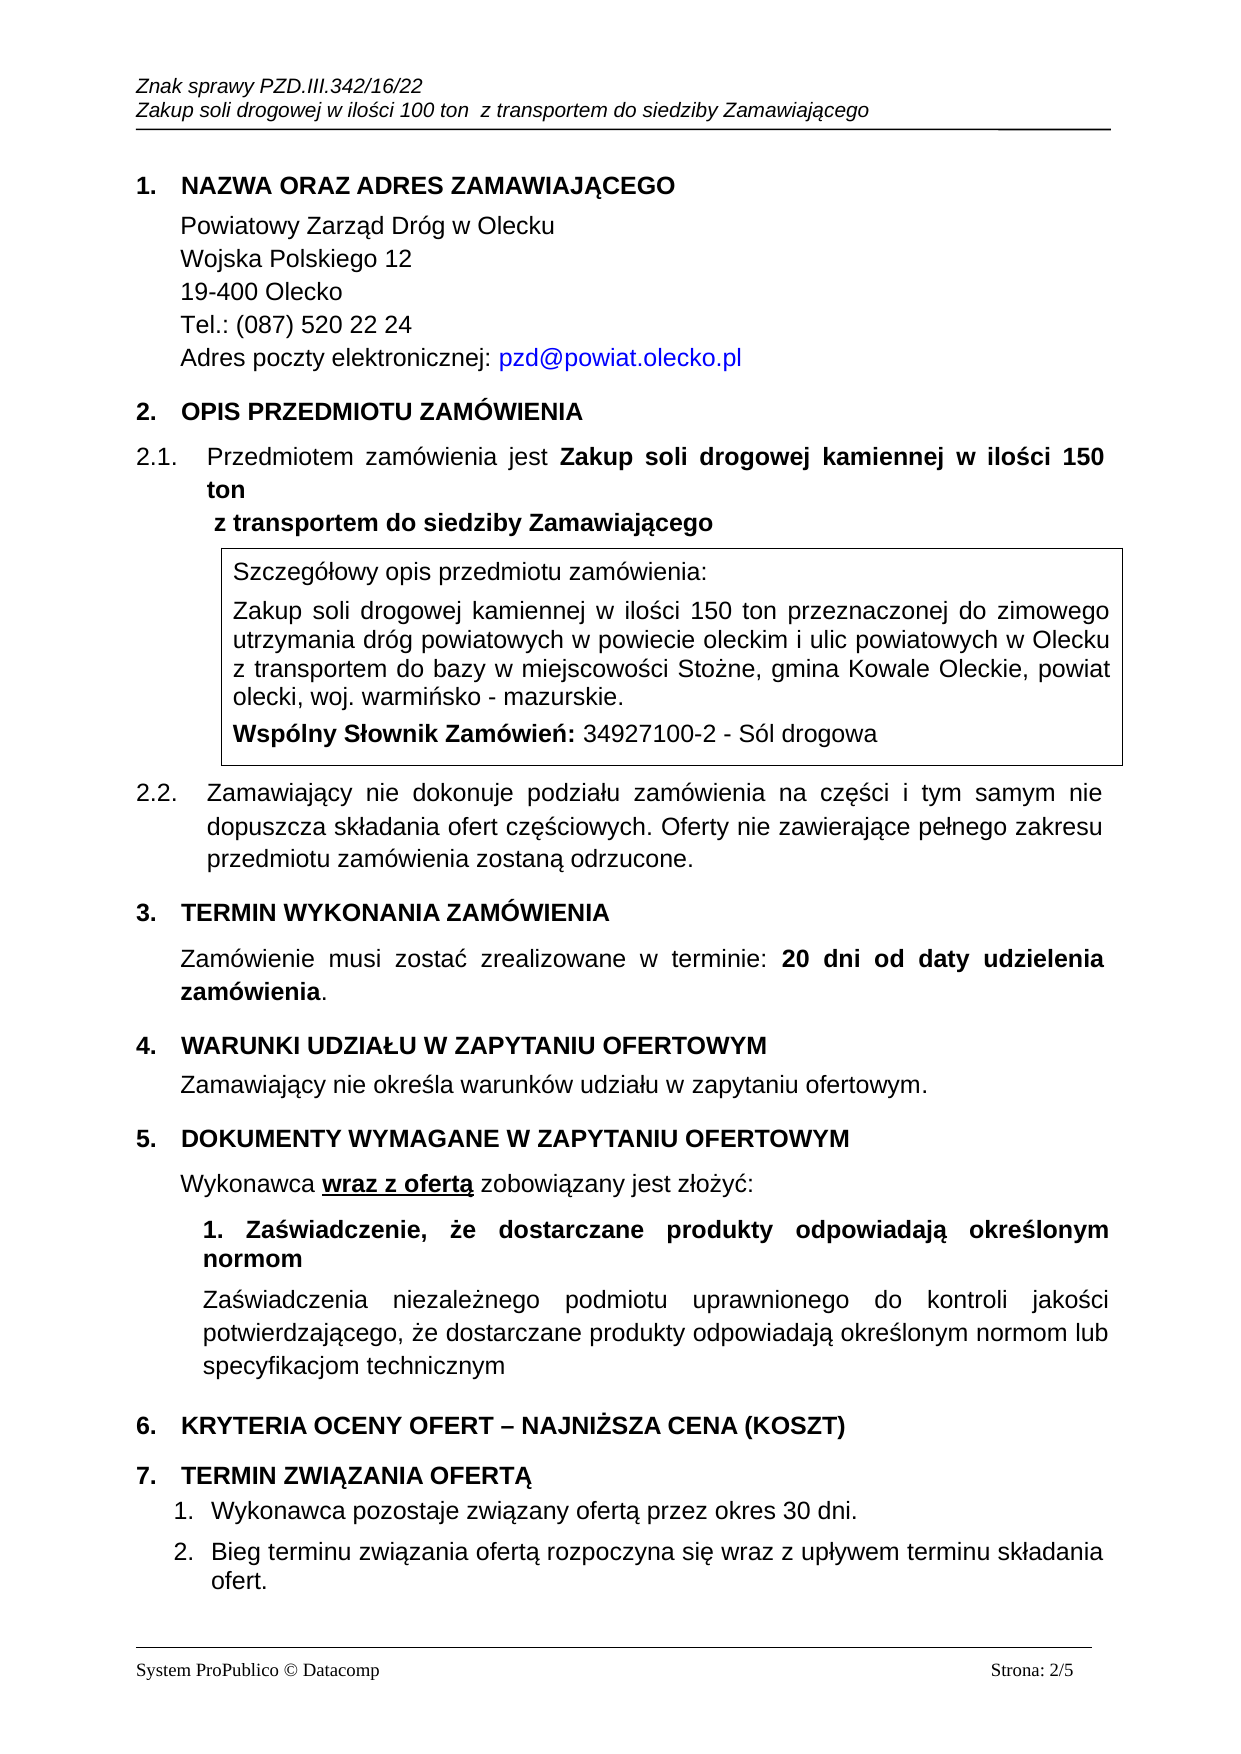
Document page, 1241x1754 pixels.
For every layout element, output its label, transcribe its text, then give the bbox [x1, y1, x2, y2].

subtitle Zamawiający nie określa warunków udziału w zapytaniu ofertowym. [180, 1070, 1104, 1099]
subtitle Opis przedmiotu zamówienia [136, 397, 1104, 425]
subtitle Zamawiający nie dokonuje podziału zamówienia na części i tym samym nie dopuszcza składania ofert częściowych. Oferty nie zawierające pełnego zakresu przedmiotu zamówienia zostaną odrzucone. [136, 778, 1104, 873]
list Termin związania ofertą [136, 1461, 1104, 1489]
subtitle Dokumenty wymagane w zapytaniu ofertowym [136, 1124, 1104, 1153]
text Tel.: (087) 520 22 24 [173, 310, 1104, 338]
subtitle Przedmiotem zamówienia jest Zakup soli drogowej kamiennej w ilości 150 ton z transportem do siedziby Zamawiającego [136, 442, 1104, 537]
subtitle Wykonawca wraz z ofertą zobowiązany jest złożyć: [180, 1169, 1104, 1198]
list Bieg terminu związania ofertą rozpoczyna się wraz z upływem terminu składania ofert. [173, 1537, 1104, 1594]
table_header Szczegółowy opis przedmiotu zamówienia: Zakup soli drogowej kamiennej w ilości 150 ton przeznaczonej do zimowego utrzymania dróg powiatowych w powiecie oleckim i ulic powiatowych w Olecku z transportem do bazy w miejscowości Stożne, gmina Kowale Oleckie, powiat olecki, woj. warmińsko - mazurskie. Wspólny Słownik Zamówień: 34927100-2 - Sól drogowa [222, 549, 1122, 765]
table_header 1. Zaświadczenie, że dostarczane produkty odpowiadają określonym normom Zaświadczenia niezależnego podmiotu uprawnionego do kontroli jakości potwierdzającego, że dostarczane produkty odpowiadają określonym normom lub specyfikacjom technicznym [191, 1209, 1122, 1390]
subtitle Nazwa oraz adres Zamawiającego [136, 171, 1104, 200]
list Wykonawca pozostaje związany ofertą przez okres 30 dni. [173, 1496, 1104, 1524]
list Kryteria oceny ofert – najniższa cena (koszt) [136, 1411, 1104, 1440]
subtitle warunki udziału w zapytaniu ofertowym [136, 1031, 1104, 1059]
text Powiatowy Zarząd Dróg w Olecku [173, 211, 1104, 239]
text Wojska Polskiego 12 [173, 244, 1104, 272]
subtitle Termin wykonania zamówienia [136, 898, 1104, 927]
subtitle Zamówienie musi zostać zrealizowane w terminie: 20 dni od daty udzielenia zamówienia. [180, 944, 1104, 1006]
text 19-400 Olecko [173, 277, 1104, 305]
text Adres poczty elektronicznej: pzd@powiat.olecko.pl [173, 343, 1104, 371]
